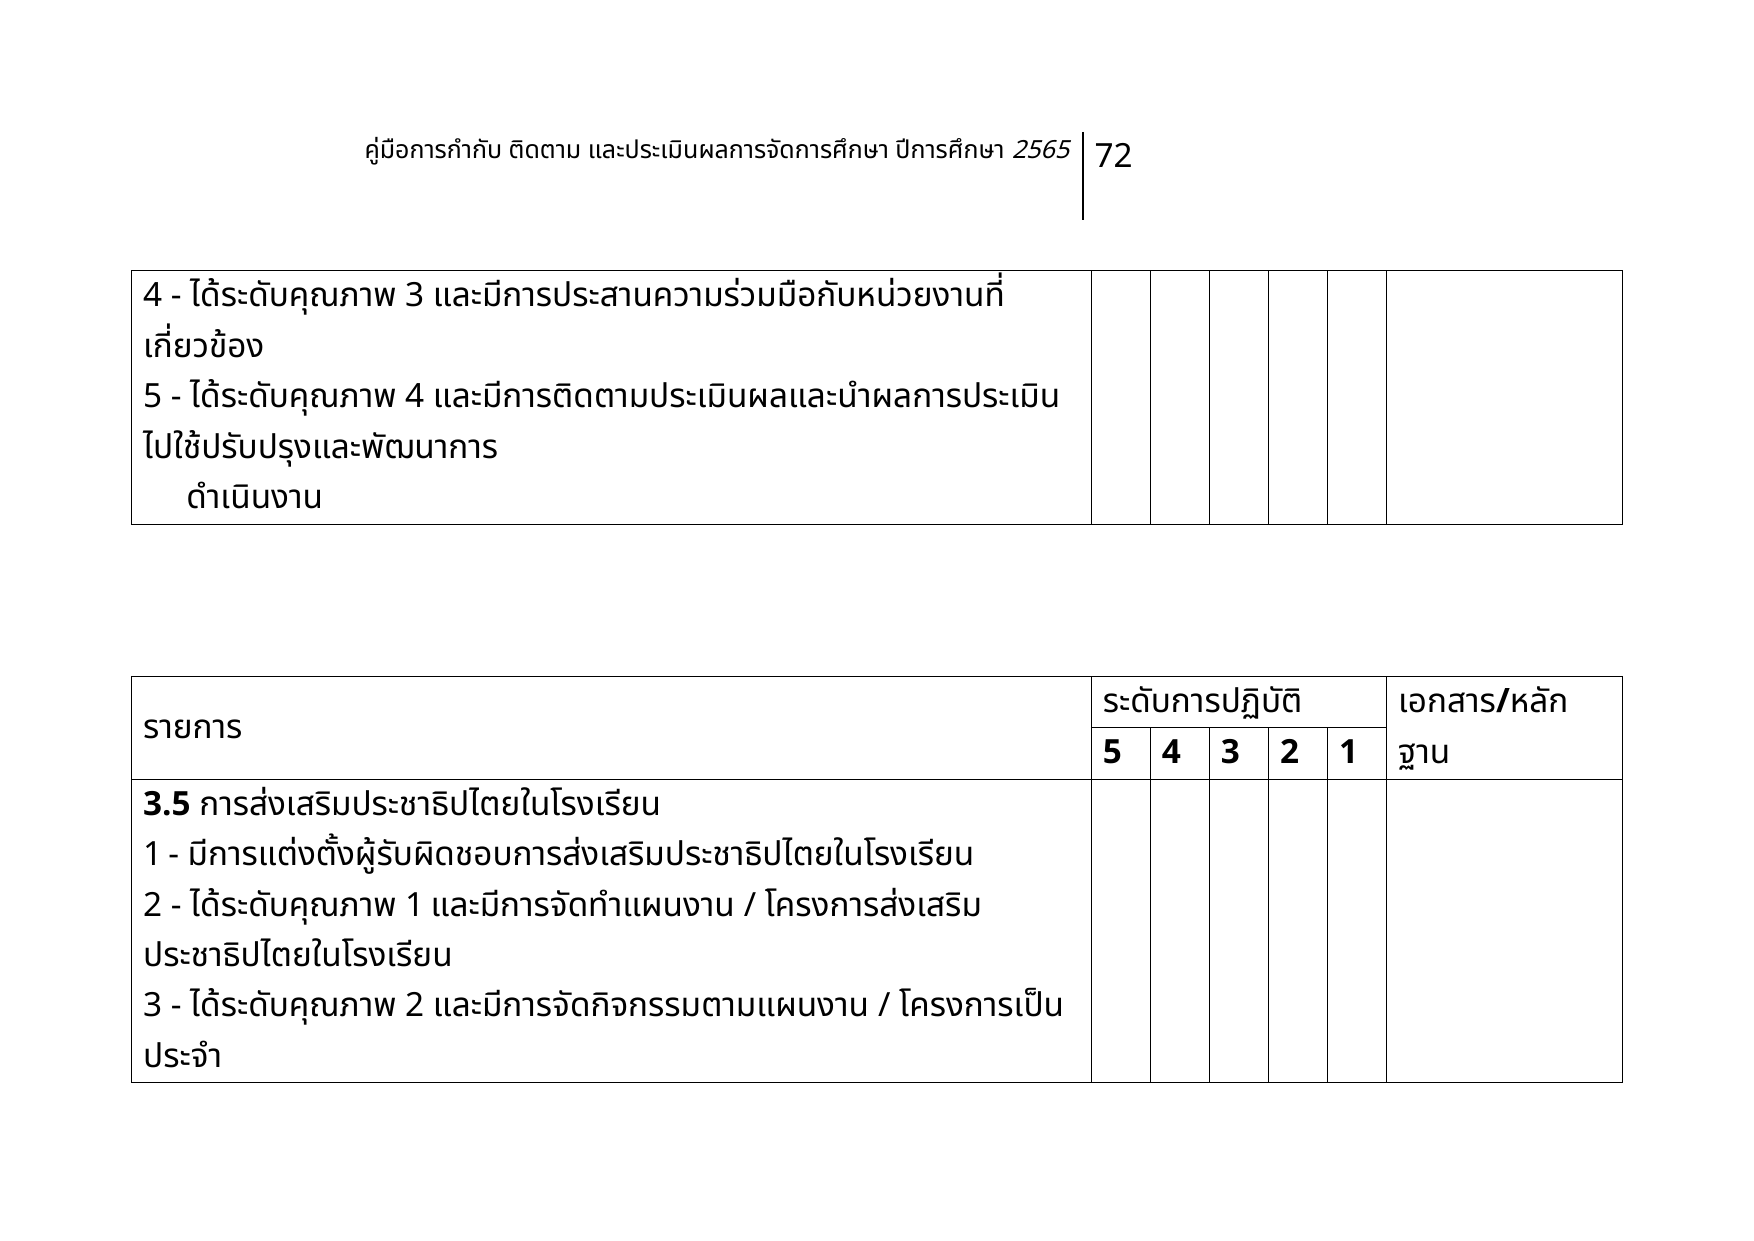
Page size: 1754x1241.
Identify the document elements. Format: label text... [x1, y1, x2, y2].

table_cell [1151, 271, 1209, 523]
table_cell 5 [1092, 728, 1150, 779]
table_header ระดับการปฏิบัติ [1092, 677, 1386, 727]
table_cell [1092, 780, 1150, 1082]
table_header เอกสาร/หลักฐาน [1387, 677, 1622, 779]
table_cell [132, 780, 1091, 1082]
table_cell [132, 271, 1091, 523]
table_cell [1269, 780, 1327, 1082]
table_cell [1210, 271, 1268, 523]
table_header รายการ [132, 677, 1091, 779]
table_cell [1328, 780, 1386, 1082]
table_cell [1151, 780, 1209, 1082]
table_cell 1 [1328, 728, 1386, 779]
table_cell [1092, 271, 1150, 523]
table_cell [1387, 780, 1622, 1082]
table_cell 4 [1151, 728, 1209, 779]
table_cell [1328, 271, 1386, 523]
table_cell [1387, 271, 1622, 523]
table_cell 3 [1210, 728, 1268, 779]
table_cell 2 [1269, 728, 1327, 779]
table_cell [1210, 780, 1268, 1082]
table_cell [1269, 271, 1327, 523]
